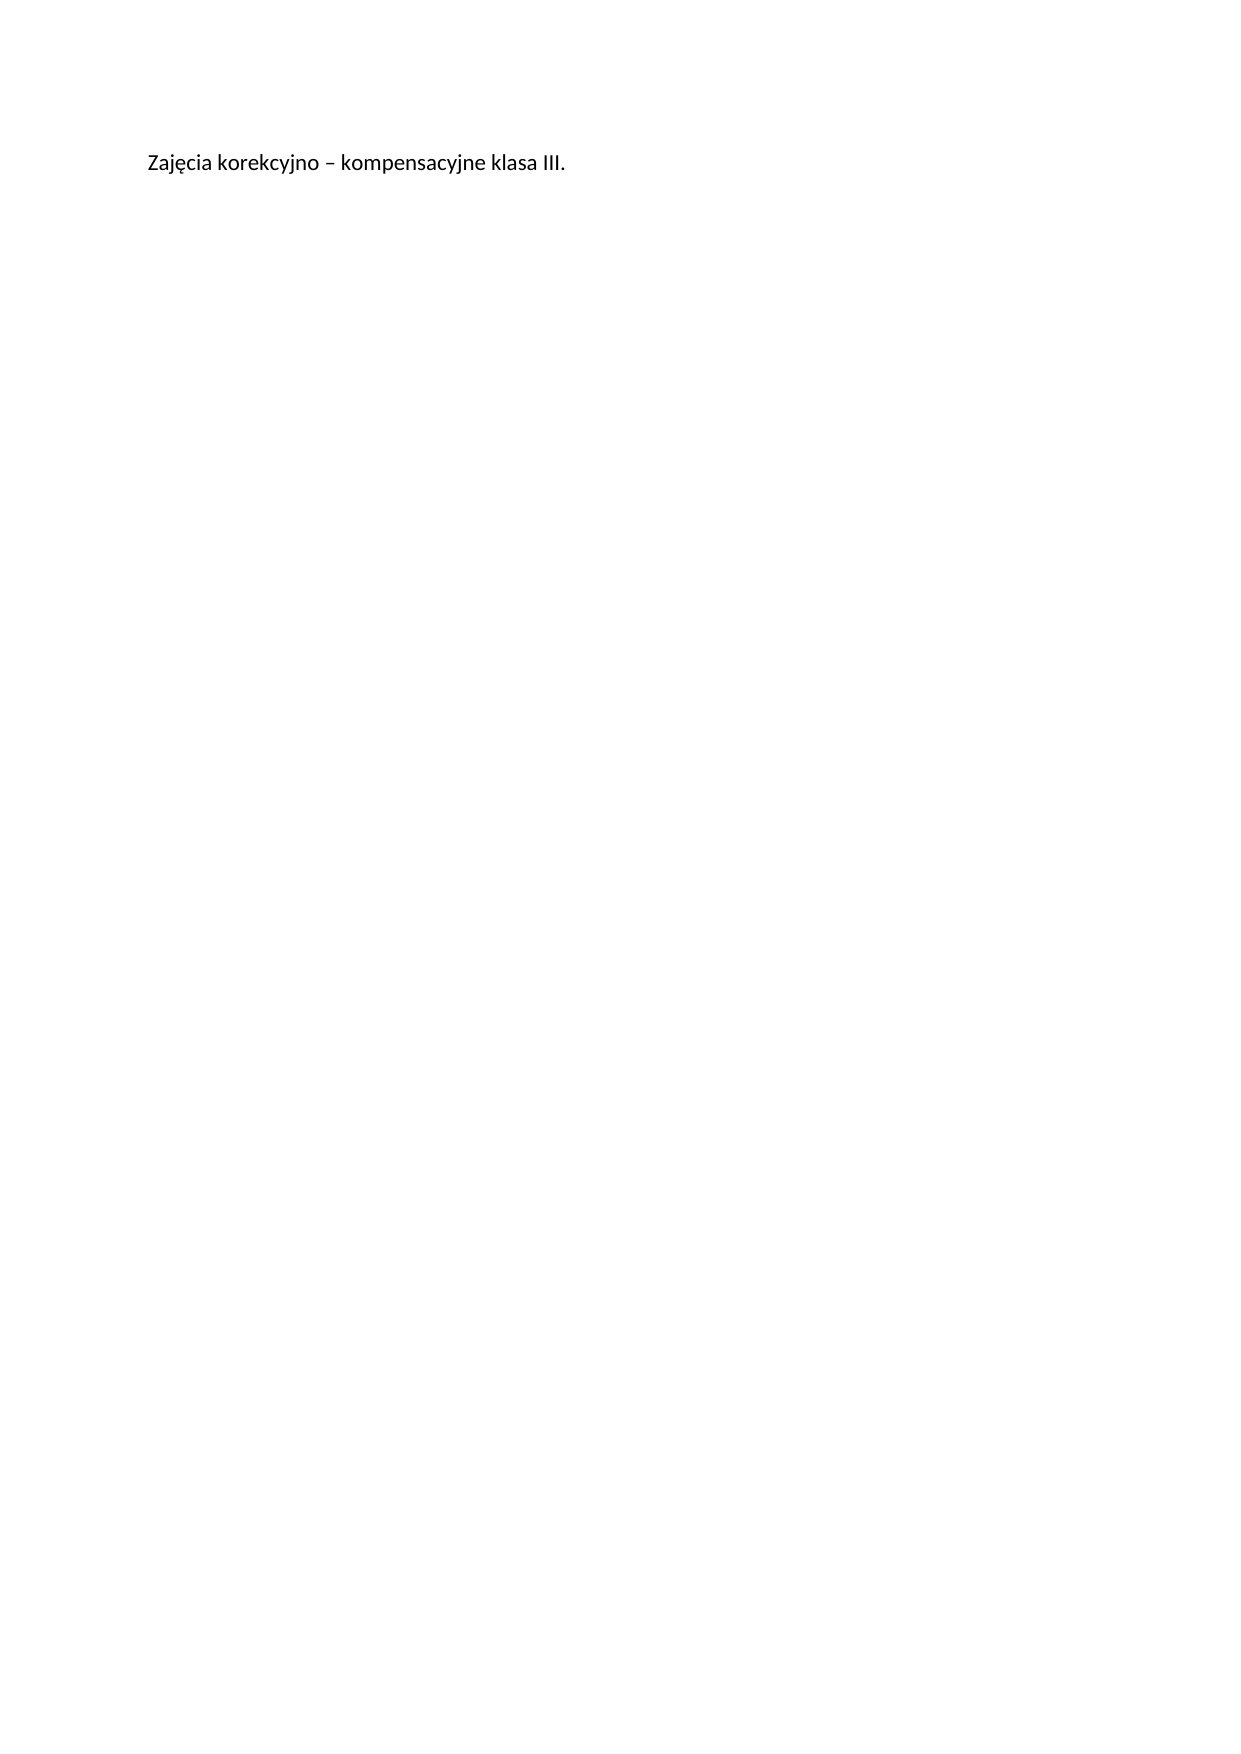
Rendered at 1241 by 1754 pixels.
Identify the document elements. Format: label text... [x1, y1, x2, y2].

text Zajęcia korekcyjno – kompensacyjne klasa III. [148, 148, 1093, 176]
